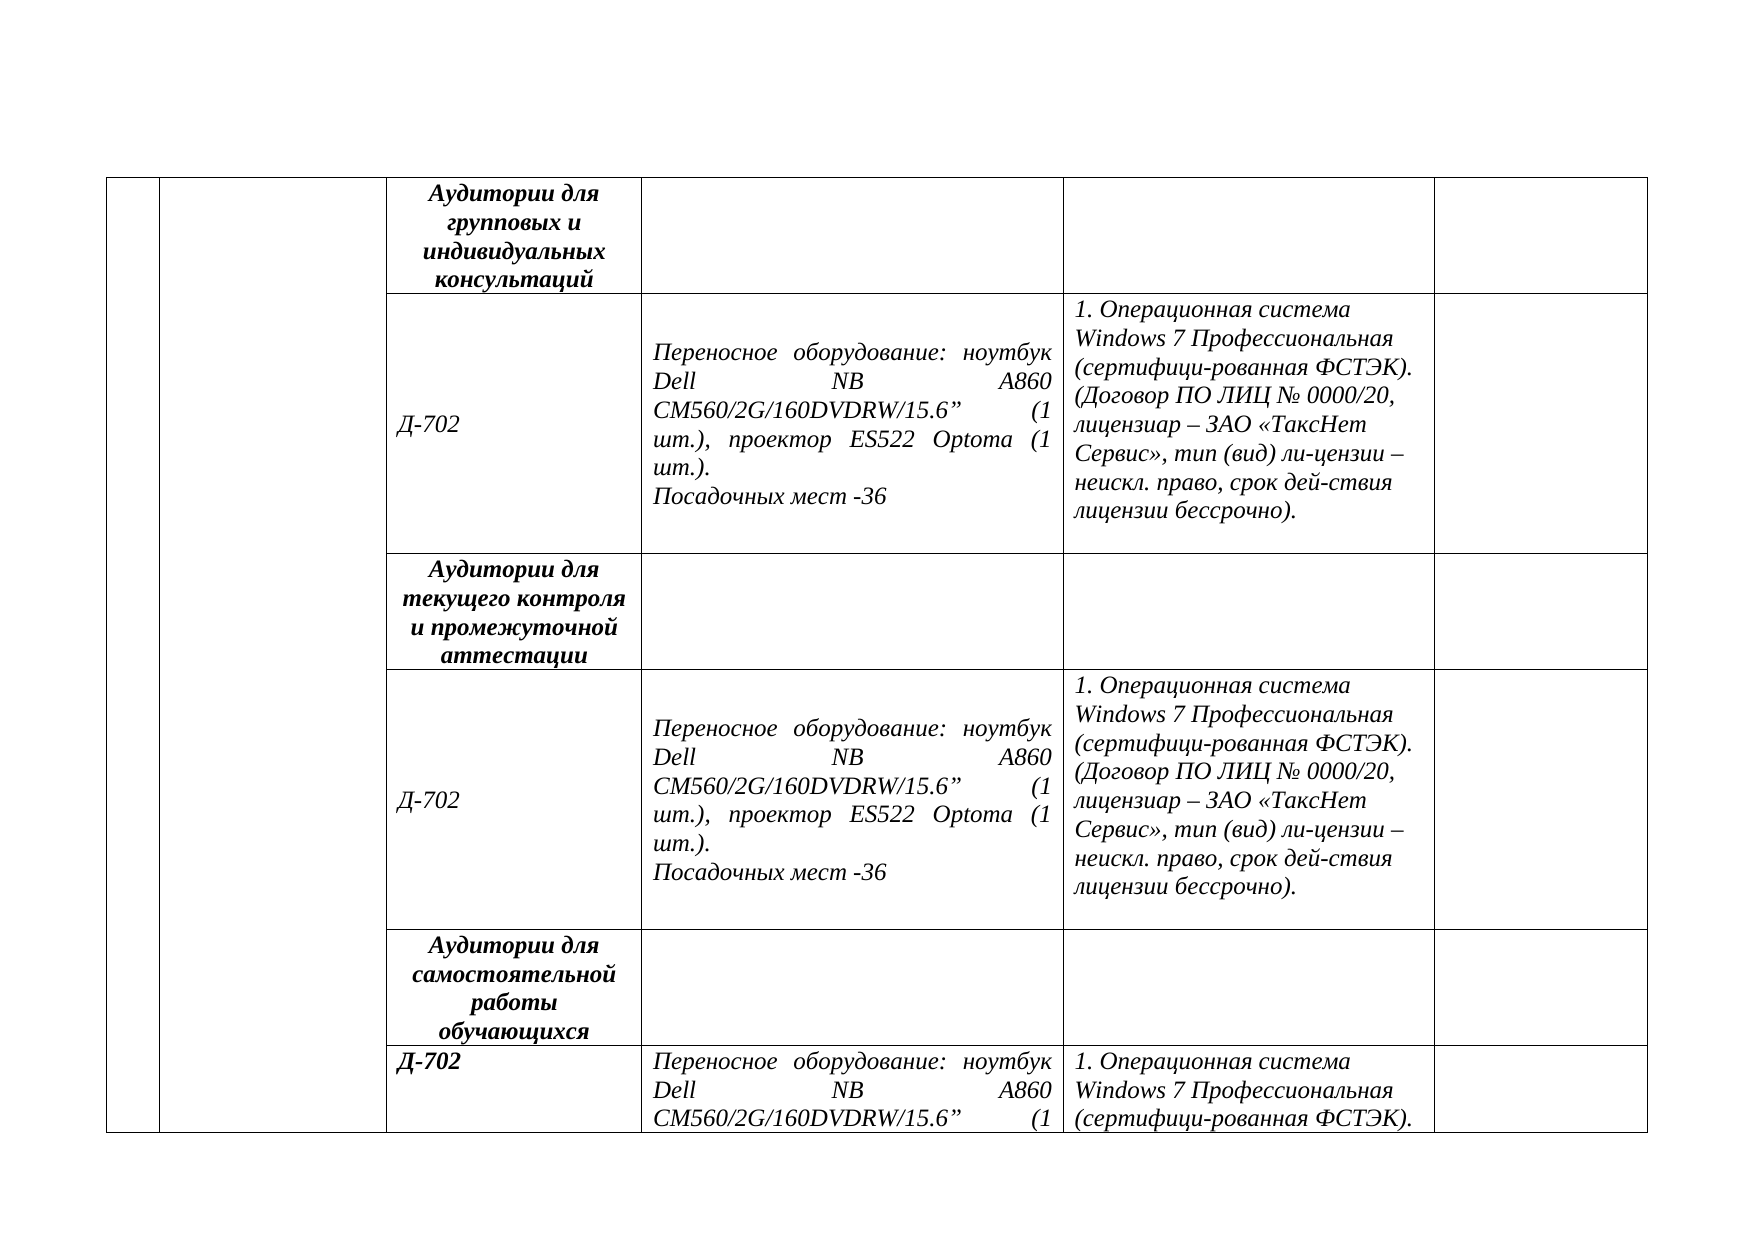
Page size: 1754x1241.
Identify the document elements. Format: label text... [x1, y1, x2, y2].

table_cell [1435, 178, 1647, 293]
table_cell [1435, 930, 1647, 1045]
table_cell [1064, 1046, 1434, 1132]
table_cell [1064, 554, 1434, 669]
table_cell [1435, 670, 1647, 929]
table_cell [1435, 554, 1647, 669]
table_cell Аудитории для текущего контроля и промежуточной аттестации [387, 554, 641, 669]
table_cell [1064, 178, 1434, 293]
table_cell [642, 554, 1063, 669]
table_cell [1064, 294, 1434, 553]
table_cell Переносное оборудование: ноутбук Dell NB A860 CM560/2G/160DVDRW/15.6” (1 шт.), проектор ES522 Optoma (1 шт.). Посадочных мест -36 [642, 294, 1063, 553]
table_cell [642, 1046, 1063, 1132]
table_cell Д-702 [387, 294, 641, 553]
table_cell Переносное оборудование: ноутбук Dell NB A860 CM560/2G/160DVDRW/15.6” (1 шт.), проектор ES522 Optoma (1 шт.). Посадочных мест -36 [642, 670, 1063, 929]
table_cell Аудитории для самостоятельной работы обучающихся [387, 930, 641, 1045]
table_cell [1435, 294, 1647, 553]
table_cell [642, 930, 1063, 1045]
table_cell [642, 178, 1063, 293]
table_cell Аудитории для групповых и индивидуальных консультаций [387, 178, 641, 293]
table_cell Д-702 [387, 1046, 641, 1132]
table_cell [1435, 1046, 1647, 1132]
table_cell [1064, 930, 1434, 1045]
table_cell Д-702 [387, 670, 641, 929]
